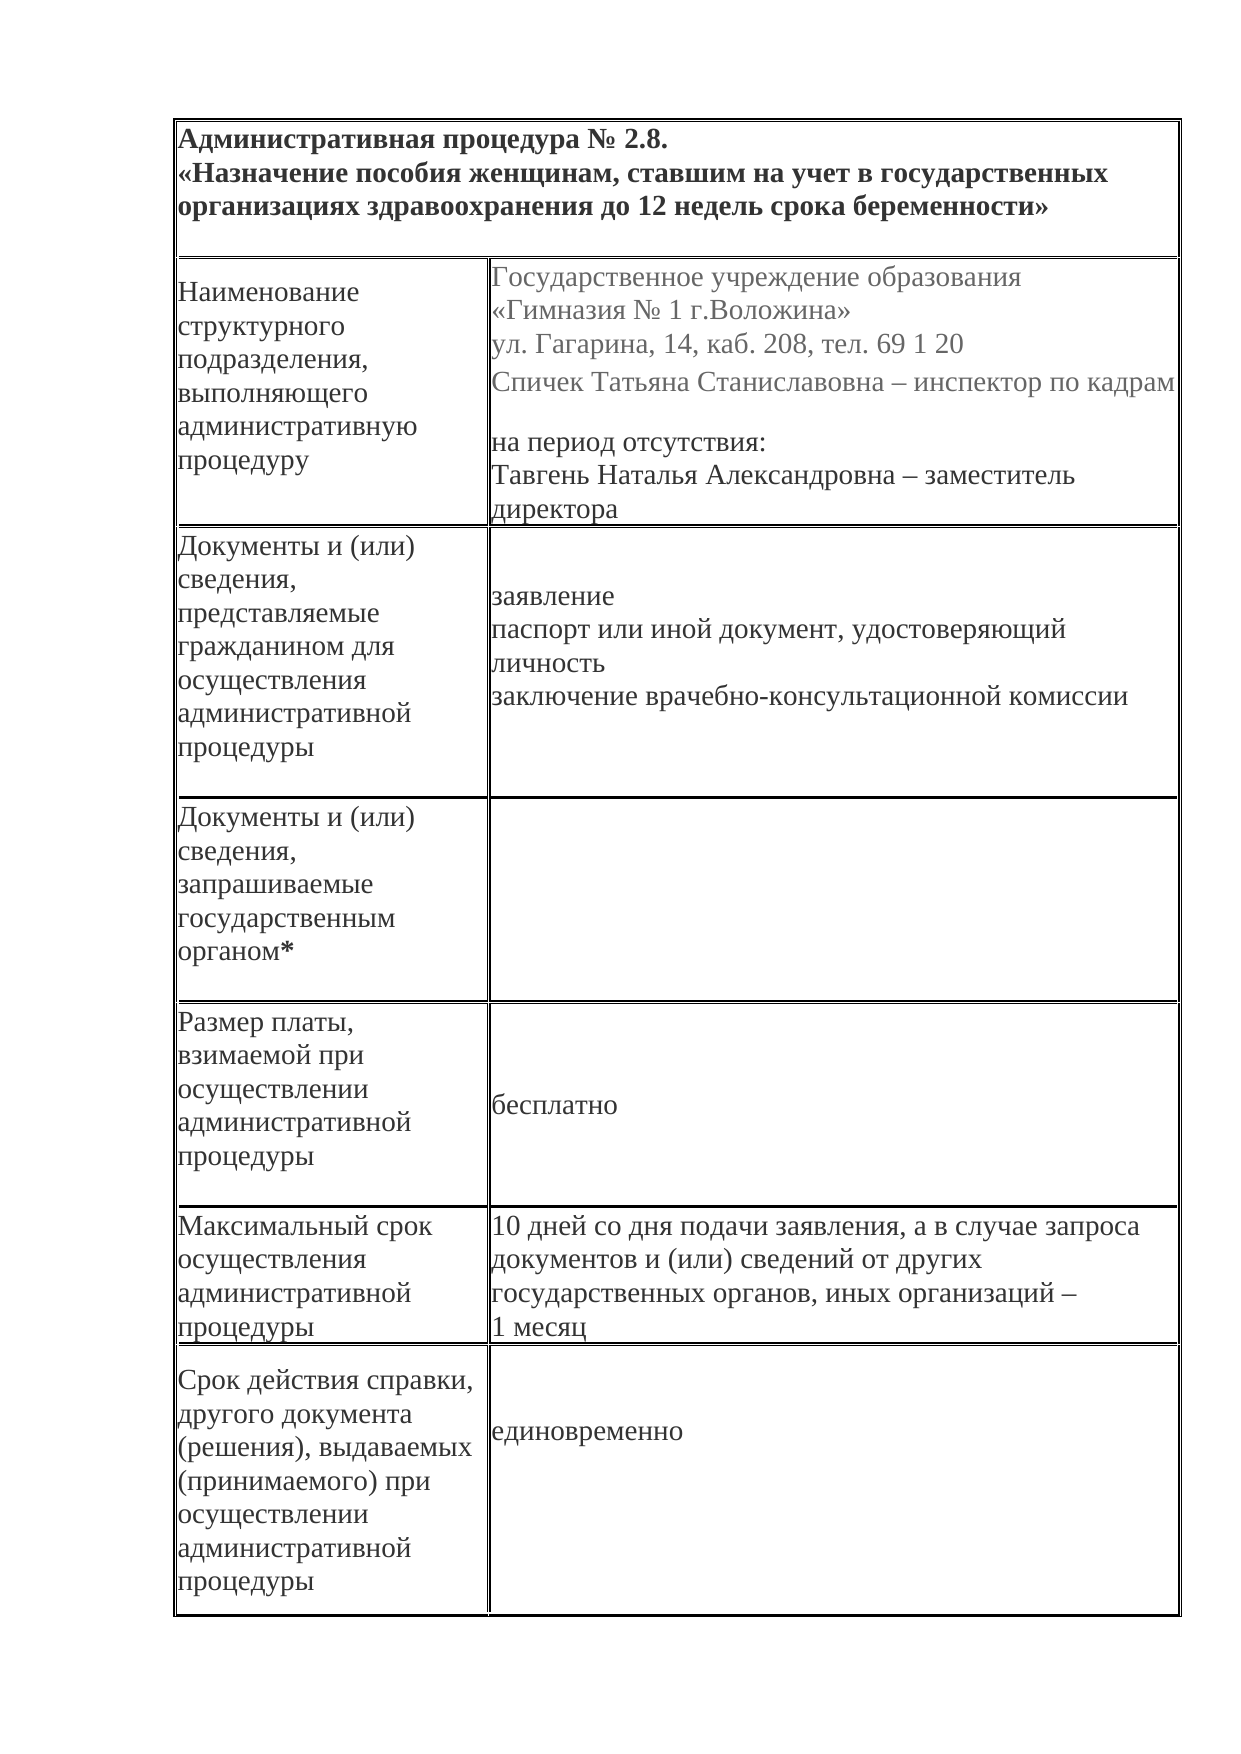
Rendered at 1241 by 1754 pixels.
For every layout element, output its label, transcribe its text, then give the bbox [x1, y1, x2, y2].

table_header Административная процедура № 2.8. «Назначение пособия женщинам, ставшим на учет в государственных организациях здравоохранения до 12 недель срока беременности» [177, 122, 1178, 256]
table_cell Размер платы, взимаемой при осуществлении административной процедуры [177, 1000, 487, 1205]
table_cell Срок действия справки, другого документа (решения), выдаваемых (принимаемого) при осуществлении административной процедуры [177, 1342, 489, 1614]
table_cell Наименование структурного подразделения, выполняющего административную процедуру [175, 256, 489, 524]
table_cell бесплатно [491, 1000, 1179, 1205]
table_cell заявление паспорт или иной документ, удостоверяющий личность заключение врачебно-консультационной комиссии [491, 524, 1179, 796]
table_cell Документы и (или) сведения, запрашиваемые государственным органом* [177, 796, 487, 1000]
table_cell Документы и (или) сведения, представляемые гражданином для осуществления административной процедуры [177, 524, 487, 796]
table_cell [491, 796, 1178, 1000]
table_cell единовременно [489, 1342, 1179, 1614]
table_cell Государственное учреждение образования «Гимназия № 1 г.Воложина» ул. Гагарина, 14, каб. 208, тел. 69 1 20 Спичек Татьяна Станиславовна – инспектор по кадрам на период отсутствия: Тавгень Наталья Александровна – заместитель директора [489, 256, 1180, 524]
table_cell 10 дней со дня подачи заявления, а в случае запроса документов и (или) сведений от других государственных органов, иных организаций – 1 месяц [491, 1205, 1178, 1342]
table_cell Максимальный срок осуществления административной процедуры [177, 1205, 487, 1342]
